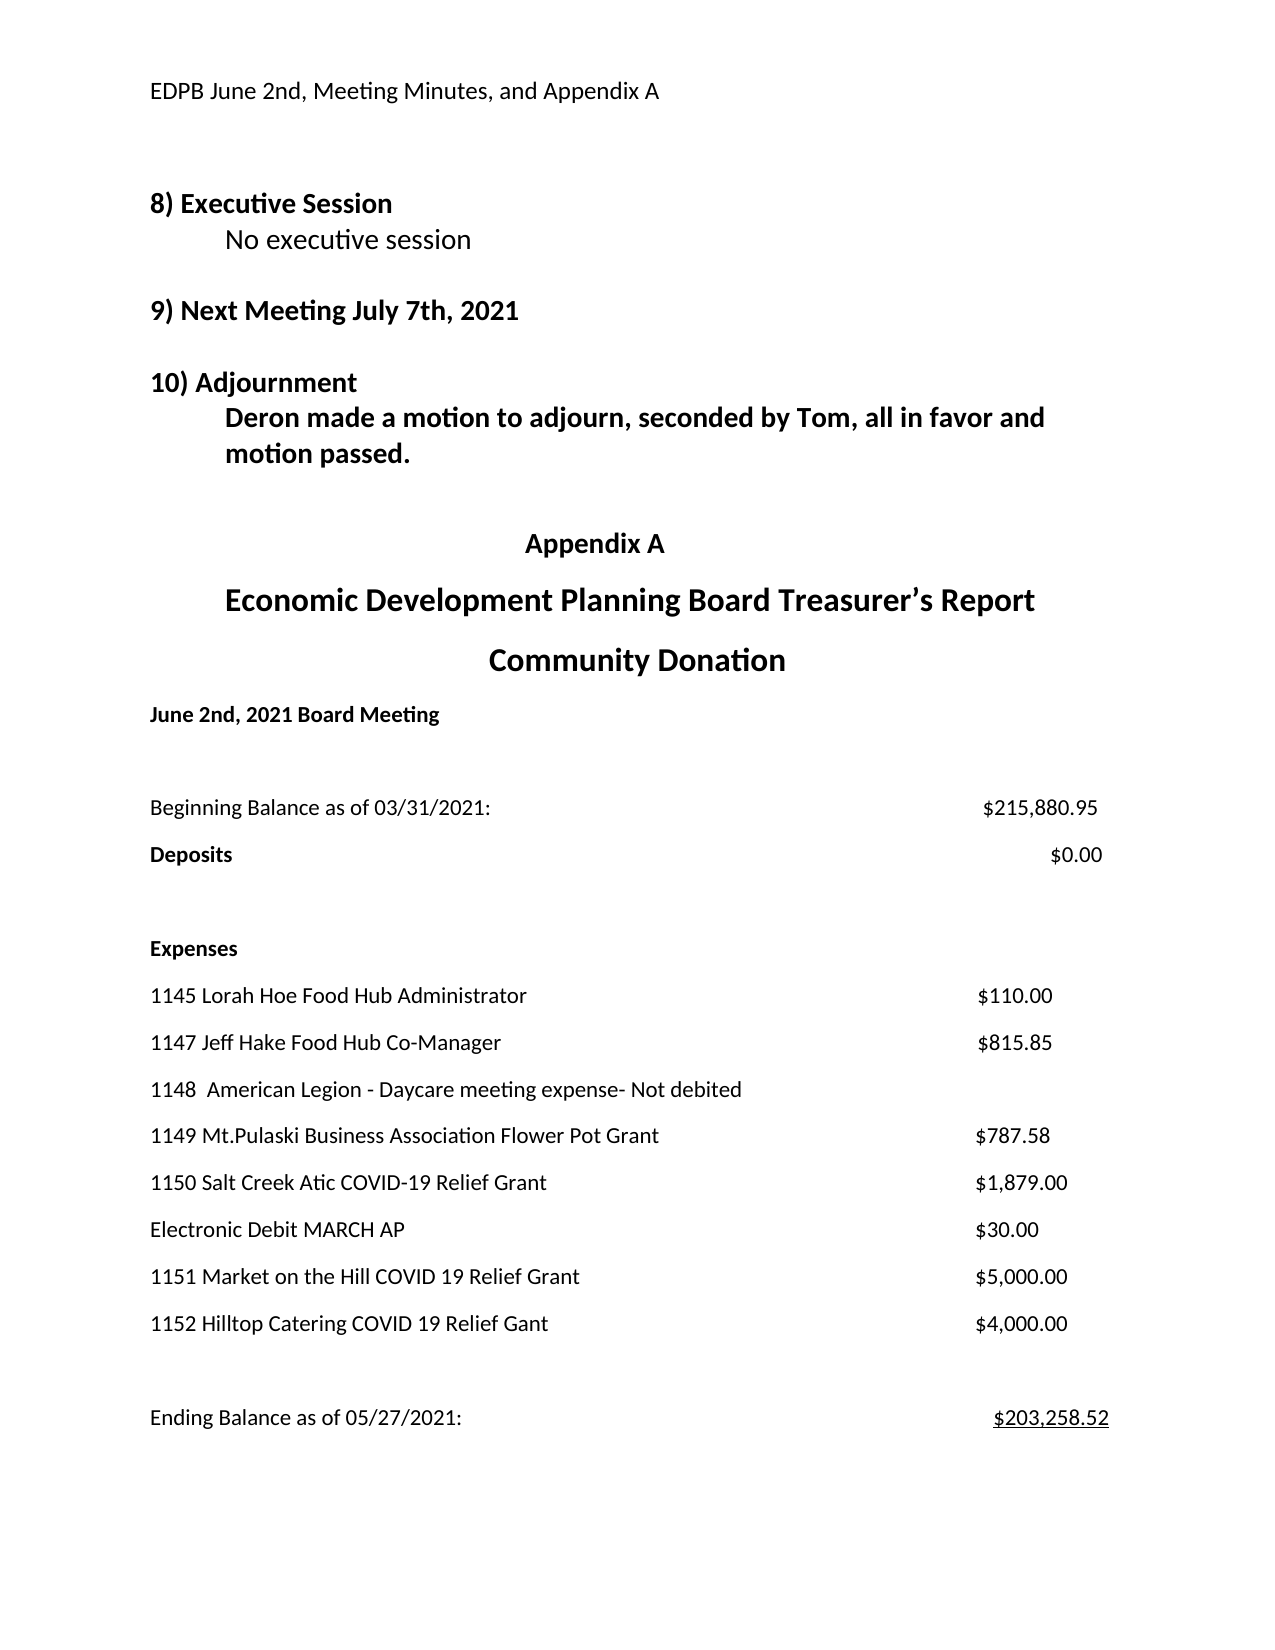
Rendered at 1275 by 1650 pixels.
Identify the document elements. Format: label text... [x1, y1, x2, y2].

text 10) Adjournment [150, 364, 1125, 399]
text Electronic Debit MARCH AP $30.00 [150, 1215, 1125, 1243]
text 1147 Jeff Hake Food Hub Co-Manager $815.85 [150, 1028, 1125, 1056]
text 1150 Salt Creek Atic COVID-19 Relief Grant $1,879.00 [150, 1168, 1125, 1197]
text 1145 Lorah Hoe Food Hub Administrator $110.00 [150, 981, 1125, 1009]
text Appendix A [150, 525, 1125, 561]
text 1148 American Legion - Daycare meeting expense- Not debited [150, 1075, 1125, 1103]
text 9) Next Meeting July 7th, 2021 [150, 292, 1125, 328]
text 8) Executive Session [150, 186, 1125, 221]
text Ending Balance as of 05/27/2021: $203,258.52 [150, 1403, 1125, 1431]
text Deron made a motion to adjourn, seconded by Tom, all in favor and motion passed. [225, 399, 1125, 471]
text 1149 Mt.Pulaski Business Association Flower Pot Grant $787.58 [150, 1122, 1125, 1150]
text Deposits $0.00 [150, 840, 1125, 868]
text June 2nd, 2021 Board Meeting [150, 700, 1125, 728]
text No executive session [150, 221, 1125, 257]
text Beginning Balance as of 03/31/2021: $215,880.95 [150, 793, 1125, 822]
text 1152 Hilltop Catering COVID 19 Relief Gant $4,000.00 [150, 1309, 1125, 1337]
text Economic Development Planning Board Treasurer’s Report [150, 579, 1125, 620]
text Expenses [150, 934, 1125, 962]
text Community Donation [150, 639, 1125, 680]
text 1151 Market on the Hill COVID 19 Relief Grant $5,000.00 [150, 1262, 1125, 1290]
